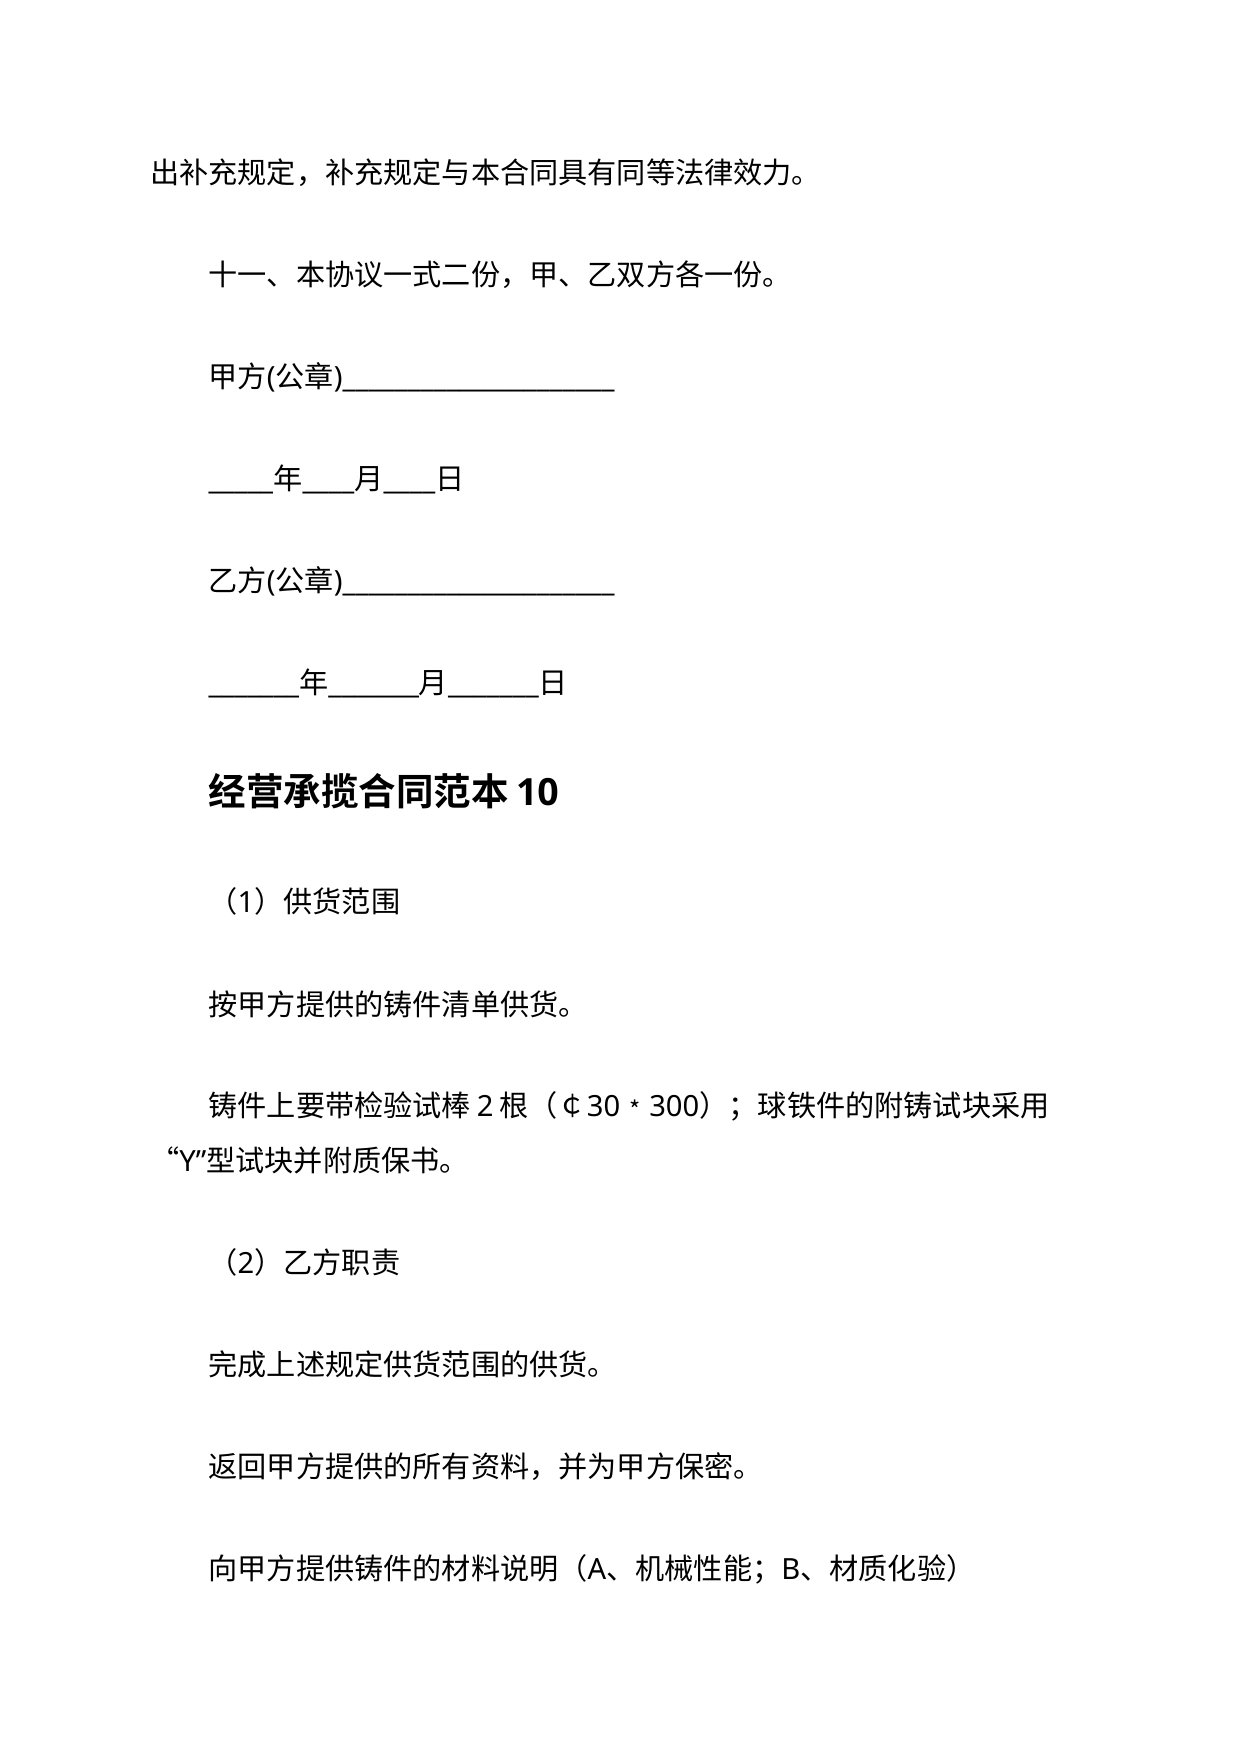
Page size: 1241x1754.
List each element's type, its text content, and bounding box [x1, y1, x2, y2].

text （1）供货范围 [150, 879, 1090, 921]
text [150, 150, 1090, 192]
text 甲方(公章)_____________________ [150, 353, 1090, 396]
text _____年____月____日 [150, 456, 1090, 498]
text 十一、本协议一式二份，甲、乙双方各一份。 [150, 252, 1090, 294]
text 返回甲方提供的所有资料，并为甲方保密。 [150, 1443, 1090, 1486]
text （2）乙方职责 [150, 1240, 1090, 1282]
text 经营承揽合同范本10 [150, 761, 1090, 816]
text 铸件上要带检验试棒2根（￠30﹡300）；球铁件的附铸试块采用“Y”型试块并附质保书。 [150, 1083, 1090, 1180]
text _______年_______月_______日 [150, 659, 1090, 702]
text 向甲方提供铸件的材料说明（A、机械性能；B、材质化验） [150, 1545, 1090, 1588]
text 按甲方提供的铸件清单供货。 [150, 981, 1090, 1023]
text 完成上述规定供货范围的供货。 [150, 1342, 1090, 1384]
text 乙方(公章)_____________________ [150, 557, 1090, 600]
